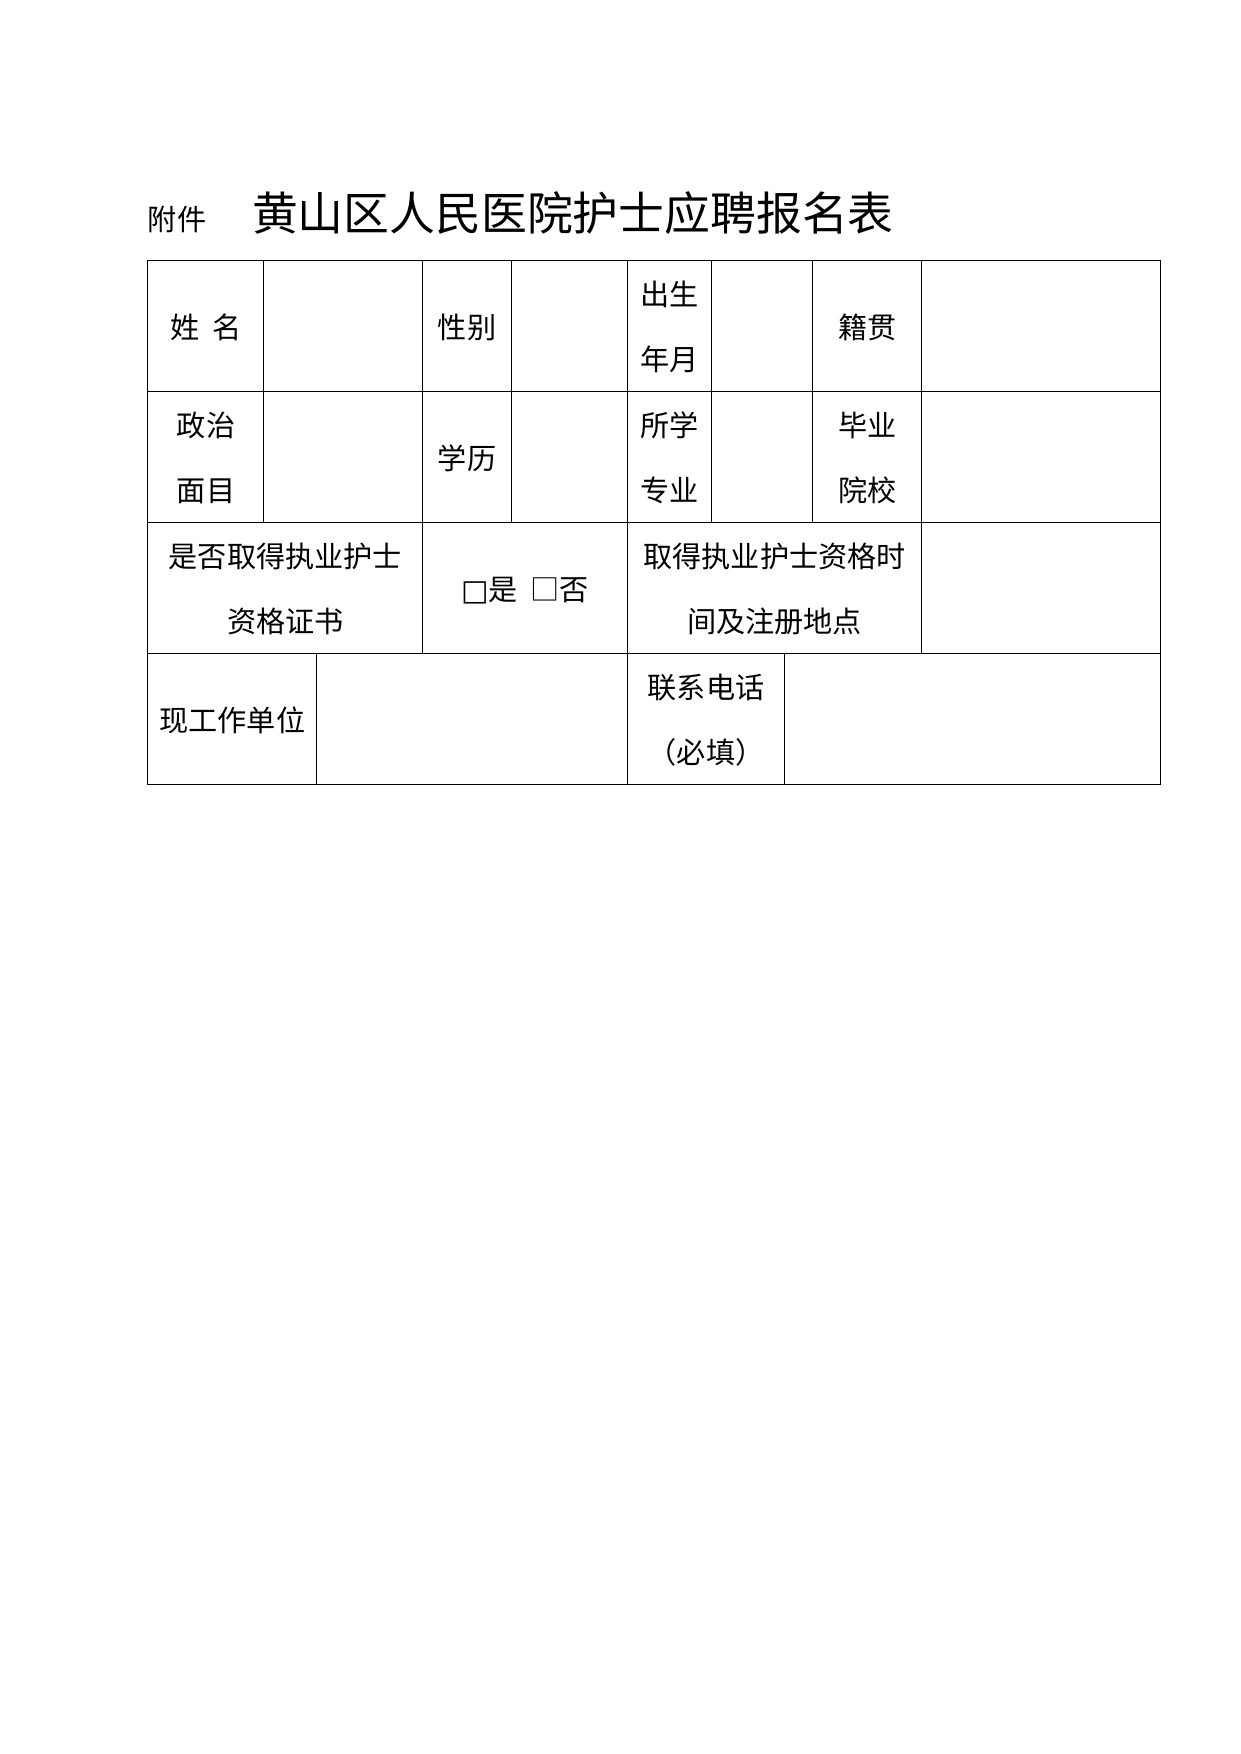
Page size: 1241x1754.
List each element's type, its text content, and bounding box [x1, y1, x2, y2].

table_header [712, 261, 812, 391]
table_cell [785, 654, 1160, 784]
table_cell 取得执业护士资格时间及注册地点 [628, 523, 921, 653]
table_cell 学历 [423, 392, 511, 522]
table_cell [317, 654, 627, 784]
table_cell [264, 392, 422, 522]
table_cell 是否取得执业护士资格证书 [148, 523, 422, 653]
table_header [264, 261, 422, 391]
table_cell [712, 392, 812, 522]
table_cell 联系电话 （必填） [628, 654, 784, 784]
table_header [922, 261, 1160, 391]
table_cell 现工作单位 [148, 654, 316, 784]
table_cell [922, 523, 1160, 653]
table_header 姓 名 [148, 261, 263, 391]
table_header 性别 [423, 261, 511, 391]
table_cell 毕业 院校 [813, 392, 921, 522]
table_cell □是 □否 [423, 523, 627, 653]
table_cell 所学专业 [628, 392, 711, 522]
table_header [512, 261, 627, 391]
table_header 籍贯 [813, 261, 921, 391]
table_cell [922, 392, 1160, 522]
text 附件 黄山区人民医院护士应聘报名表 [148, 162, 1092, 259]
table_cell [512, 392, 627, 522]
table_cell 政治 面目 [148, 392, 263, 522]
table_header 出生 年月 [628, 261, 711, 391]
